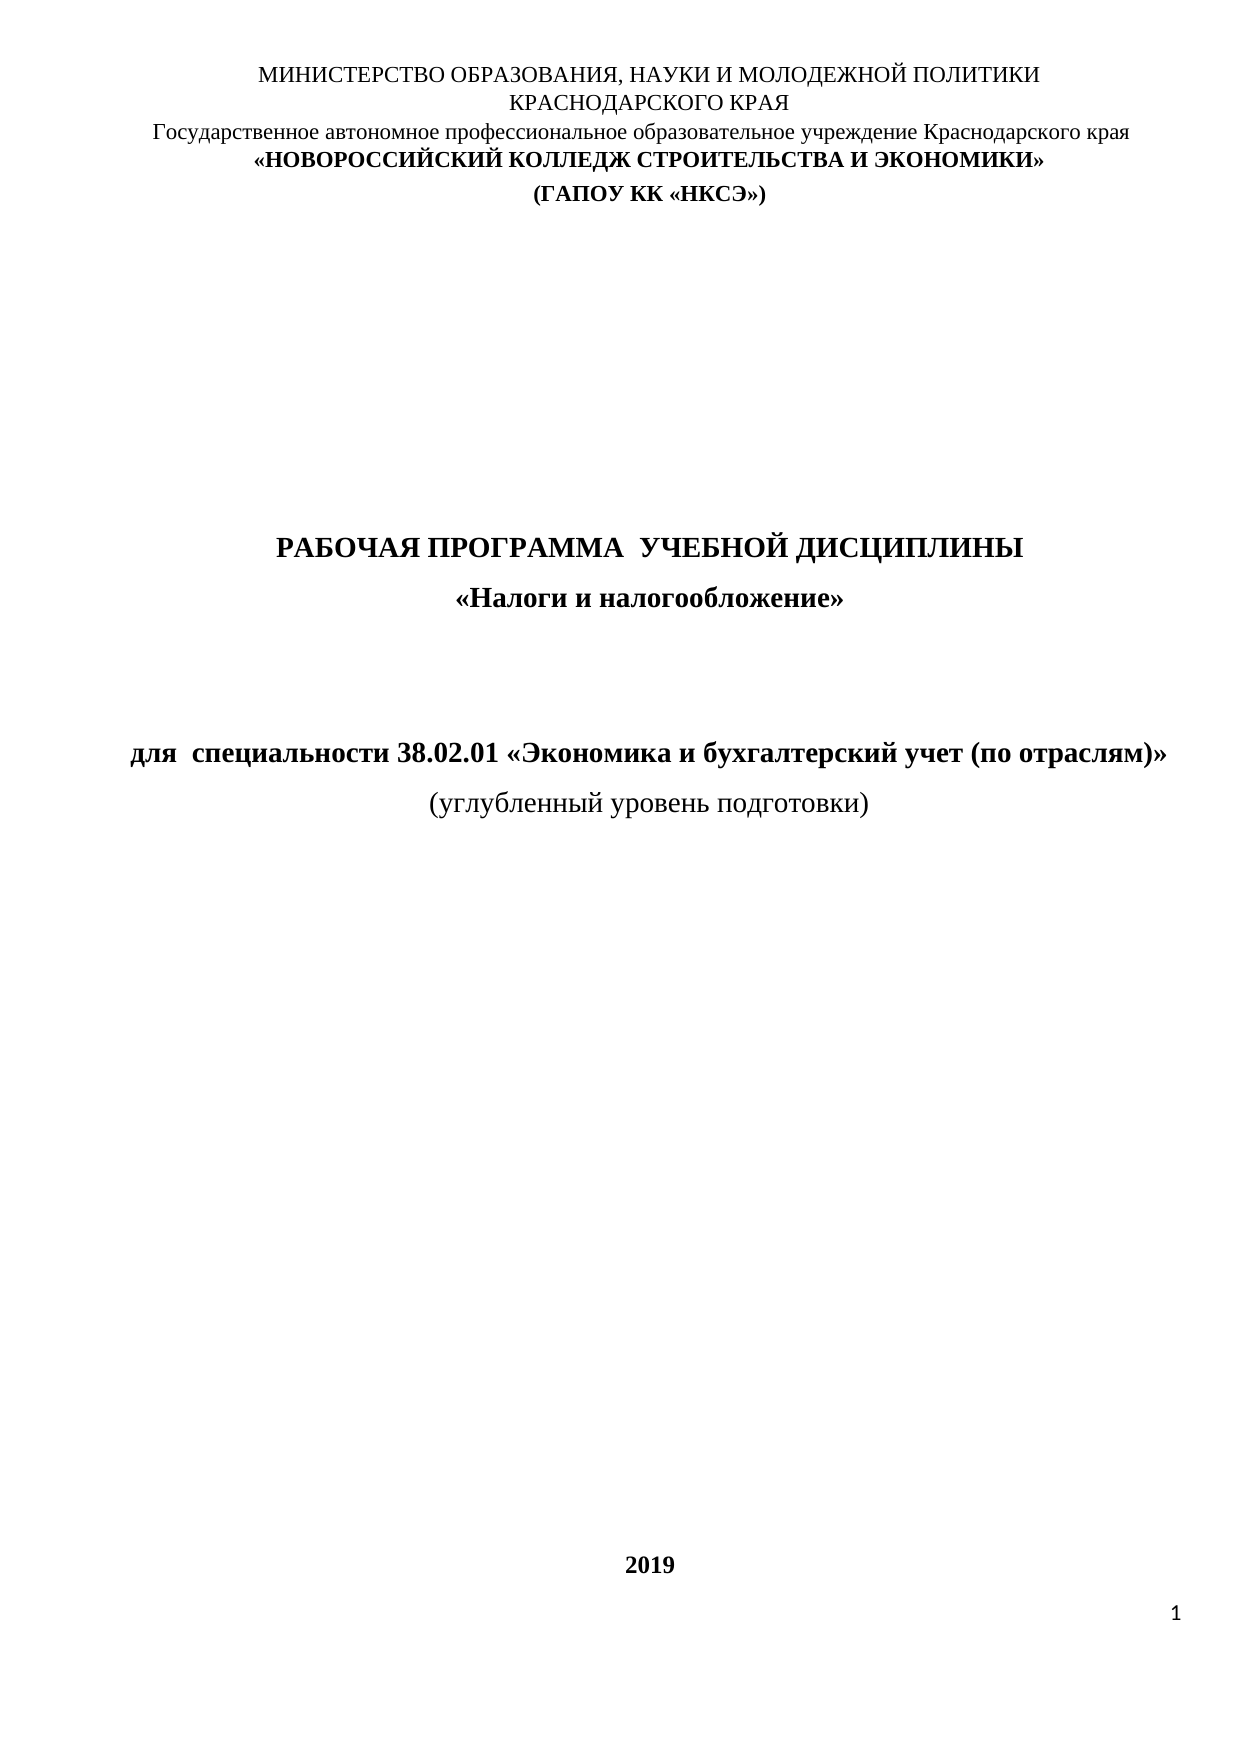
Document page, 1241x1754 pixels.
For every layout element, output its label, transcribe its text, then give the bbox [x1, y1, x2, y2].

text МИНИСТЕРСТВО ОБРАЗОВАНИЯ, НАУКИ И МОЛОДЕЖНОЙ ПОЛИТИКИ [118, 59, 1180, 88]
text РАБОЧАЯ ПРОГРАММА УЧЕБНОЙ ДИСЦИПЛИНЫ «Налоги и налогообложение» [118, 530, 1181, 613]
text для специальности 38.02.01 «Экономика и бухгалтерский учет (по отраслям)» [118, 735, 1180, 768]
text КРАСНОДАРСКОГО КРАЯ [118, 88, 1180, 116]
text 2019 [118, 1550, 1181, 1579]
text Государственное автономное профессиональное образовательное учреждение Краснодарского края [103, 116, 1180, 145]
text «НОВОРОССИЙСКИЙ КОЛЛЕДЖ СТРОИТЕЛЬСТВА И ЭКОНОМИКИ» [118, 145, 1180, 173]
text (углубленный уровень подготовки) [118, 785, 1180, 819]
text (ГАПОУ КК «НКСЭ») [118, 180, 1181, 207]
